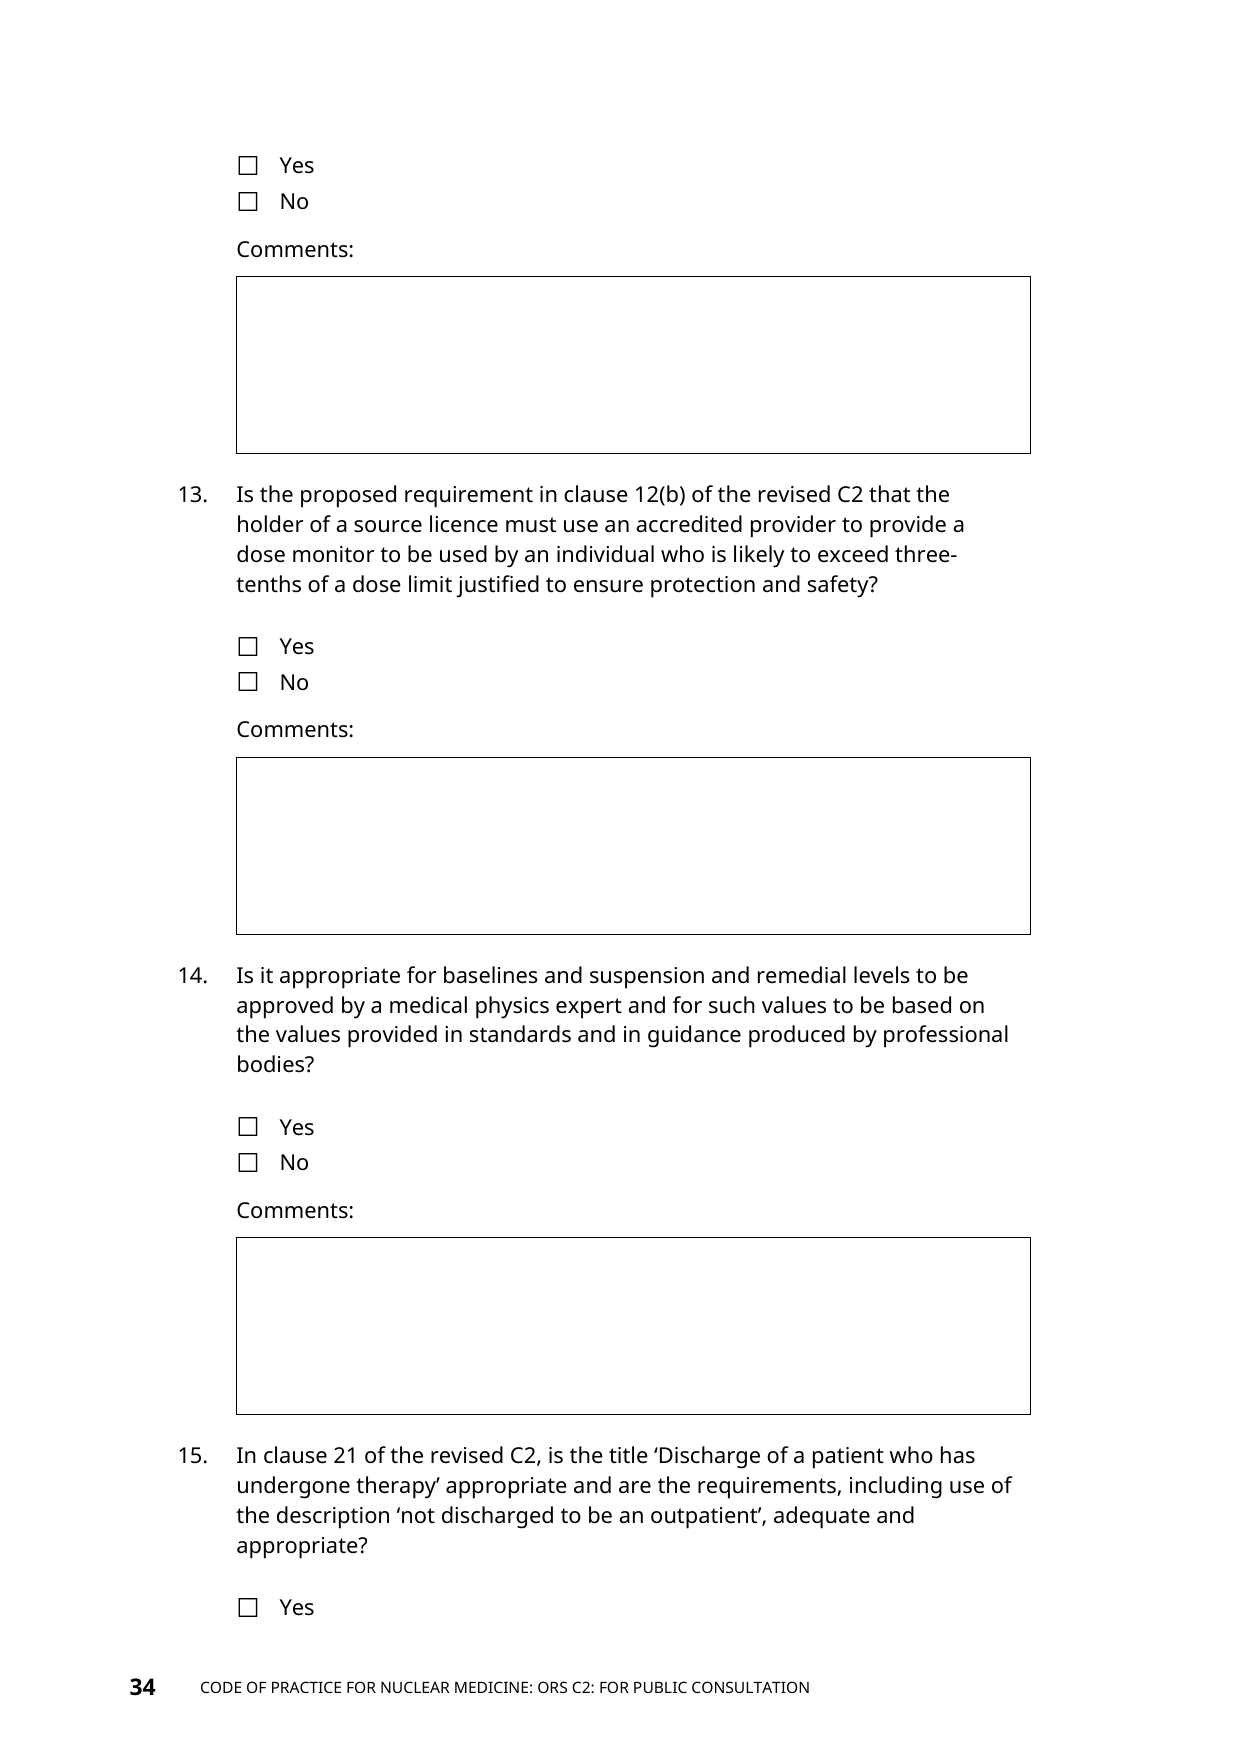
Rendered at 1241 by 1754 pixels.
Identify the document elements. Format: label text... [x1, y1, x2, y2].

table_header Yes [279, 1589, 1019, 1625]
text Comments: [236, 234, 1019, 263]
table_cell No [279, 183, 1019, 221]
table_header Yes [279, 628, 1019, 664]
table_header Yes [279, 148, 1019, 183]
table_header [237, 277, 1030, 453]
table_header [237, 758, 1030, 934]
text 15. In clause 21 of the revised C2, is the title ‘Discharge of a patient who has undergone therapy’ appropriate and are the requirements, including use of the description ‘not discharged to be an outpatient’, adequate and appropriate? [177, 1440, 1019, 1559]
table_cell No [279, 664, 1019, 702]
table_header [237, 1238, 1030, 1414]
text 14. Is it appropriate for baselines and suspension and remedial levels to be approved by a medical physics expert and for such values to be based on the values provided in standards and in guidance produced by professional bodies? [177, 960, 1019, 1079]
table_header Yes [279, 1109, 1019, 1144]
table_cell No [279, 1144, 1019, 1182]
text Comments: [236, 714, 1019, 744]
text 13. Is the proposed requirement in clause 12(b) of the revised C2 that the holder of a source licence must use an accredited provider to provide a dose monitor to be used by an individual who is likely to exceed three-tenths of a dose limit justified to ensure protection and safety? [177, 479, 1019, 598]
text Comments: [236, 1195, 1019, 1224]
